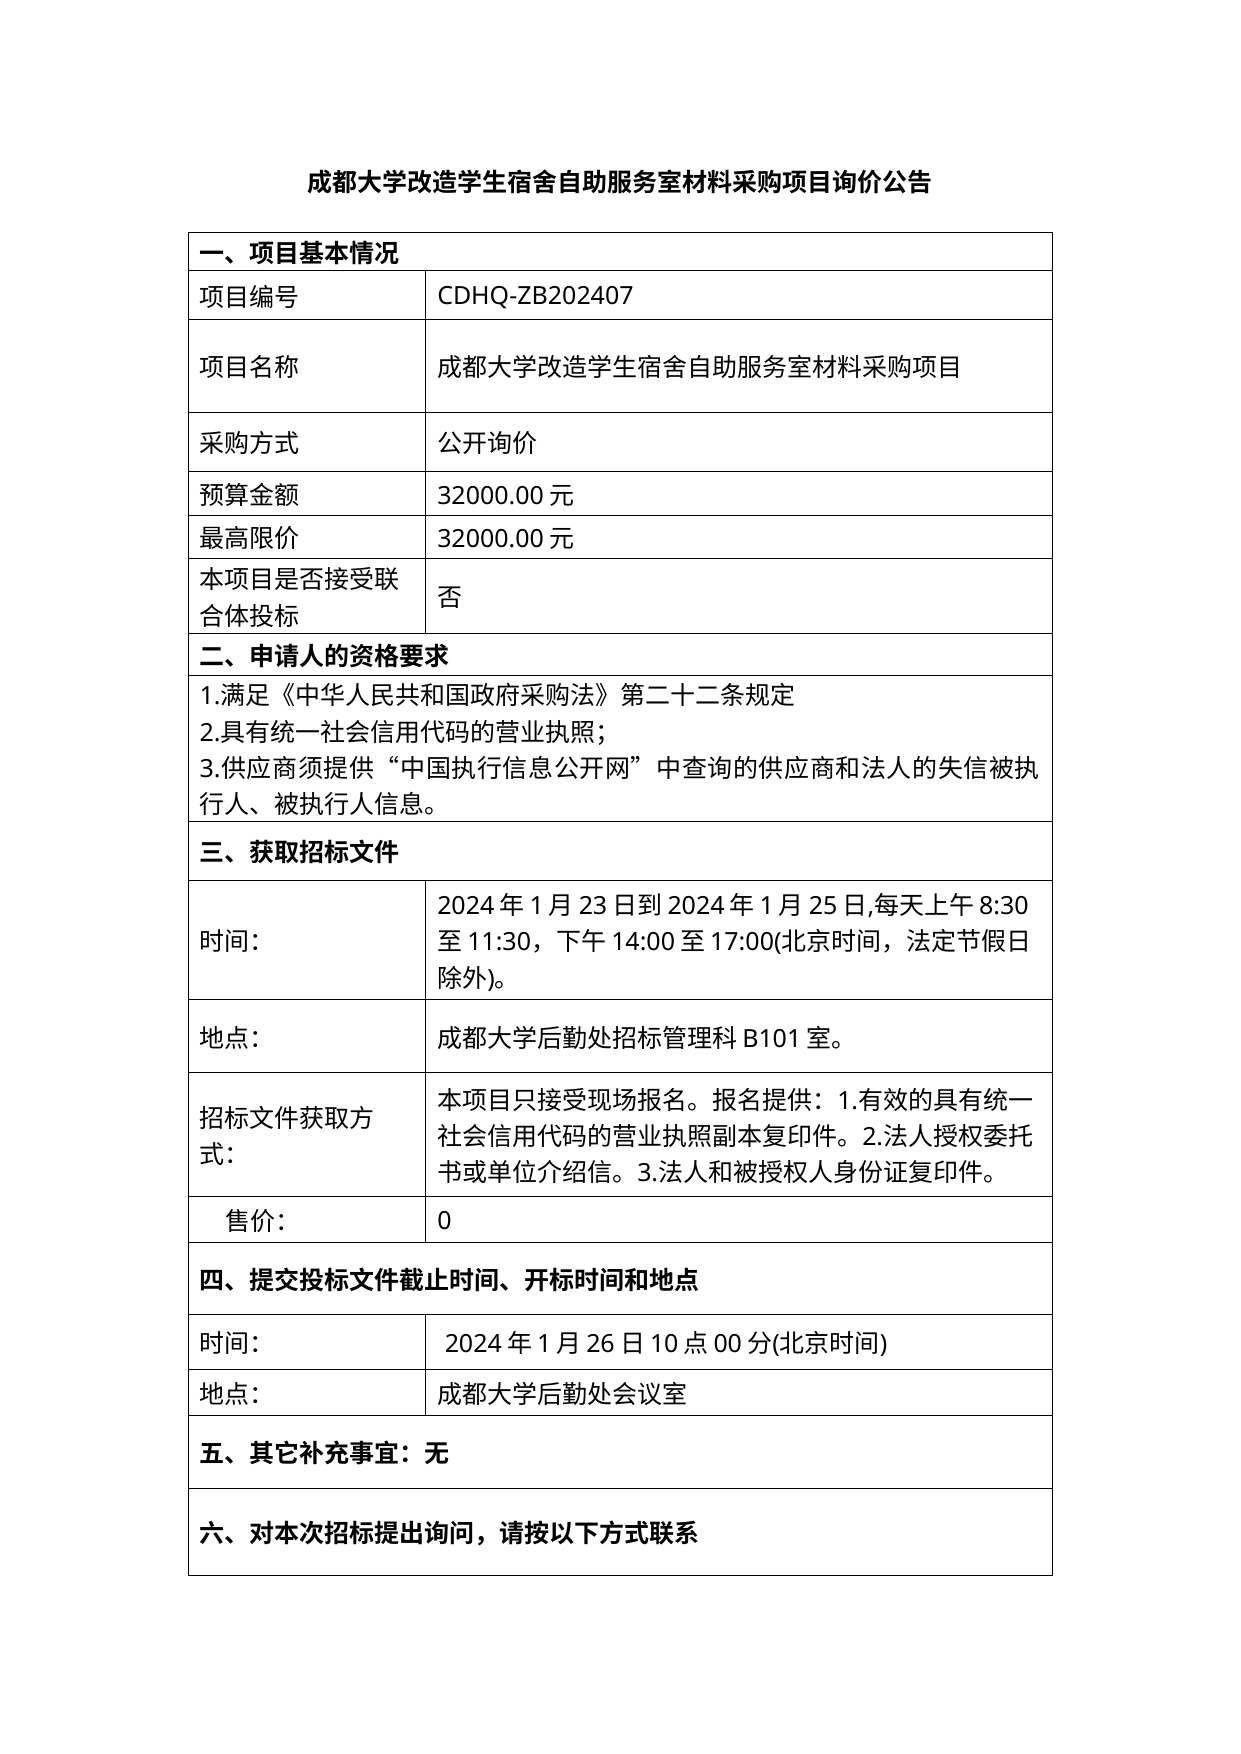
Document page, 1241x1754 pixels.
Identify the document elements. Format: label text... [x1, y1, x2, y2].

table_cell 四、提交投标文件截止时间、开标时间和地点 [189, 1243, 1052, 1314]
table_cell 2024年1月26日10点00分(北京时间) [426, 1315, 1052, 1369]
table_cell CDHQ-ZB202407 [426, 271, 1052, 319]
table_cell 三、获取招标文件 [189, 822, 1052, 880]
table_cell 本项目只接受现场报名。报名提供：1.有效的具有统一社会信用代码的营业执照副本复印件。2.法人授权委托书或单位介绍信。3.法人和被授权人身份证复印件。 [426, 1073, 1052, 1196]
table_cell 时间： [189, 1315, 425, 1369]
table_cell 预算金额 [189, 472, 425, 515]
table_cell 0 [426, 1197, 1052, 1242]
table_cell 六、对本次招标提出询问，请按以下方式联系 [189, 1489, 1052, 1574]
table_cell 时间： [189, 881, 425, 999]
text 成都大学改造学生宿舍自助服务室材料采购项目询价公告 [187, 162, 1053, 198]
table_cell 32000.00元 [426, 472, 1052, 515]
table_cell 招标文件获取方式： [189, 1073, 425, 1196]
table_cell 成都大学后勤处招标管理科B101室。 [426, 1000, 1052, 1072]
table_cell 地点： [189, 1000, 425, 1072]
table_cell 售价： [189, 1197, 425, 1242]
table_cell 地点： [189, 1370, 425, 1415]
table_cell 成都大学后勤处会议室 [426, 1370, 1052, 1415]
table_cell 二、申请人的资格要求 [189, 634, 1052, 675]
table_cell 2024年1月23日到2024年1月25日,每天上午8:30至11:30，下午14:00至17:00(北京时间，法定节假日除外)。 [426, 881, 1052, 999]
table_cell 本项目是否接受联合体投标 [189, 559, 425, 633]
table_cell 成都大学改造学生宿舍自助服务室材料采购项目 [426, 320, 1052, 412]
table_cell 最高限价 [189, 516, 425, 558]
table_cell 采购方式 [189, 413, 425, 471]
table_header 一、项目基本情况 [189, 233, 1052, 270]
table_cell 否 [426, 559, 1052, 633]
table_cell 五、其它补充事宜：无 [189, 1416, 1052, 1488]
table_cell 项目编号 [189, 271, 425, 319]
table_cell 公开询价 [426, 413, 1052, 471]
table_cell 32000.00元 [426, 516, 1052, 558]
table_cell 项目名称 [189, 320, 425, 412]
table_cell 1.满足《中华人民共和国政府采购法》第二十二条规定 2.具有统一社会信用代码的营业执照； 3.供应商须提供“中国执行信息公开网”中查询的供应商和法人的失信被执行人、被执行人信息。 [189, 676, 1052, 821]
